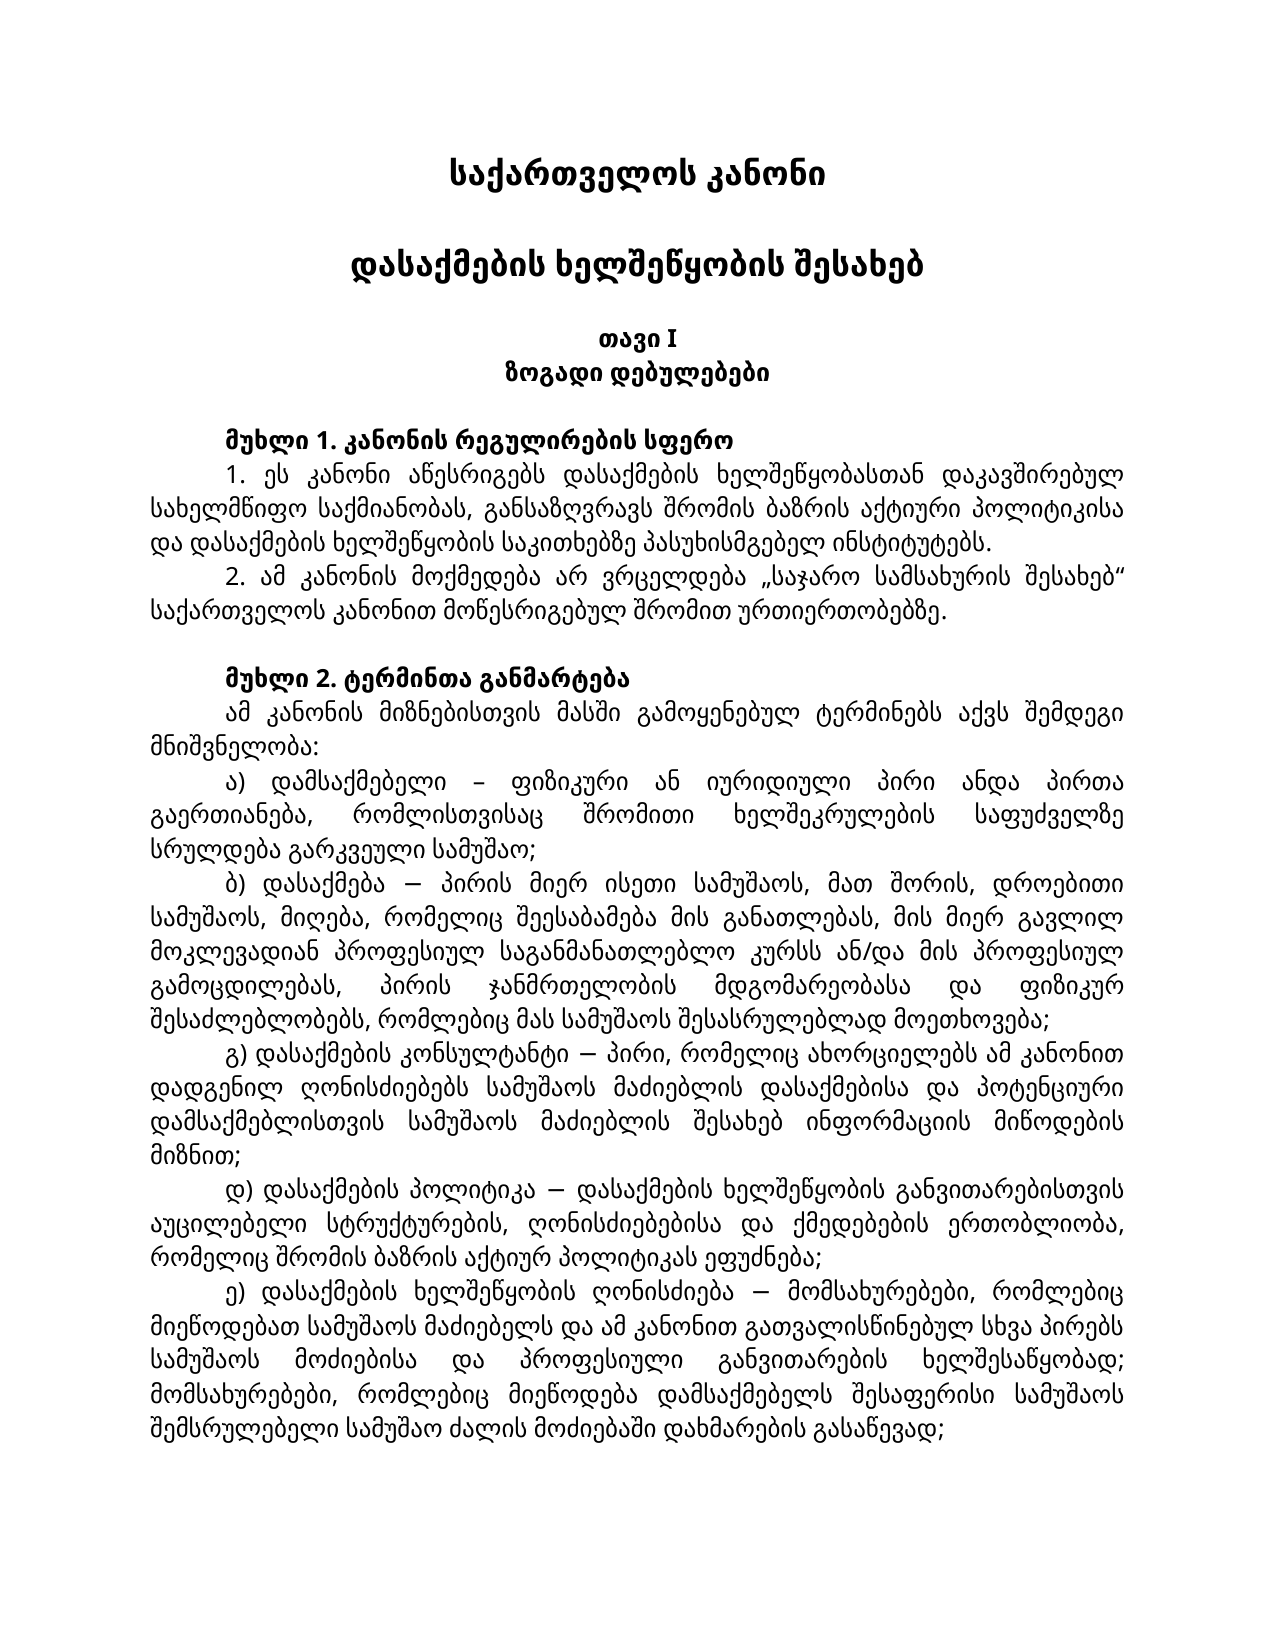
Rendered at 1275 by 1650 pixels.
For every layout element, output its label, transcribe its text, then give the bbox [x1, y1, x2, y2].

text ე) დასაქმების ხელშეწყობის ღონისძიება − მომსახურებები, რომლებიც მიეწოდებათ სამუშაოს მაძიებელს და ამ კანონით გათვალისწინებულ სხვა პირებს სამუშაოს მოძიებისა და პროფესიული განვითარების ხელშესაწყობად; მომსახურებები, რომლებიც მიეწოდება დამსაქმებელს შესაფერისი სამუშაოს შემსრულებელი სამუშაო ძალის მოძიებაში დახმარების გასაწევად; [150, 1274, 1125, 1444]
text თავი I [150, 320, 1125, 354]
text დ) დასაქმების პოლიტიკა − დასაქმების ხელშეწყობის განვითარებისთვის აუცილებელი სტრუქტურების, ღონისძიებებისა და ქმედებების ერთობლიობა, რომელიც შრომის ბაზრის აქტიურ პოლიტიკას ეფუძნება; [150, 1172, 1125, 1274]
text ამ კანონის მიზნებისთვის მასში გამოყენებულ ტერმინებს აქვს შემდეგი მნიშვნელობა: [150, 695, 1125, 763]
text ზოგადი დებულებები [150, 354, 1125, 388]
text დასაქმების ხელშეწყობის შესახებ [150, 241, 1125, 286]
text მუხლი 1. კანონის რეგულირების სფერო [150, 422, 1125, 457]
text გ) დასაქმების კონსულტანტი − პირი, რომელიც ახორციელებს ამ კანონით დადგენილ ღონისძიებებს სამუშაოს მაძიებლის დასაქმებისა და პოტენციური დამსაქმებლისთვის სამუშაოს მაძიებლის შესახებ ინფორმაციის მიწოდების მიზნით; [150, 1036, 1125, 1172]
text 1. ეს კანონი აწესრიგებს დასაქმების ხელშეწყობასთან დაკავშირებულ სახელმწიფო საქმიანობას, განსაზღვრავს შრომის ბაზრის აქტიური პოლიტიკისა და დასაქმების ხელშეწყობის საკითხებზე პასუხისმგებელ ინსტიტუტებს. [150, 457, 1125, 559]
text ა) დამსაქმებელი – ფიზიკური ან იურიდიული პირი ანდა პირთა გაერთიანება, რომლისთვისაც შრომითი ხელშეკრულების საფუძველზე სრულდება გარკვეული სამუშაო; [150, 763, 1125, 865]
text საქართველოს კანონი [150, 150, 1125, 195]
text ბ) დასაქმება − პირის მიერ ისეთი სამუშაოს, მათ შორის, დროებითი სამუშაოს, მიღება, რომელიც შეესაბამება მის განათლებას, მის მიერ გავლილ მოკლევადიან პროფესიულ საგანმანათლებლო კურსს ან/და მის პროფესიულ გამოცდილებას, პირის ჯანმრთელობის მდგომარეობასა და ფიზიკურ შესაძლებლობებს, რომლებიც მას სამუშაოს შესასრულებლად მოეთხოვება; [150, 865, 1125, 1036]
text მუხლი 2. ტერმინთა განმარტება [150, 661, 1125, 695]
text 2. ამ კანონის მოქმედება არ ვრცელდება „საჯარო სამსახურის შესახებ“ საქართველოს კანონით მოწესრიგებულ შრომით ურთიერთობებზე. [150, 559, 1125, 627]
